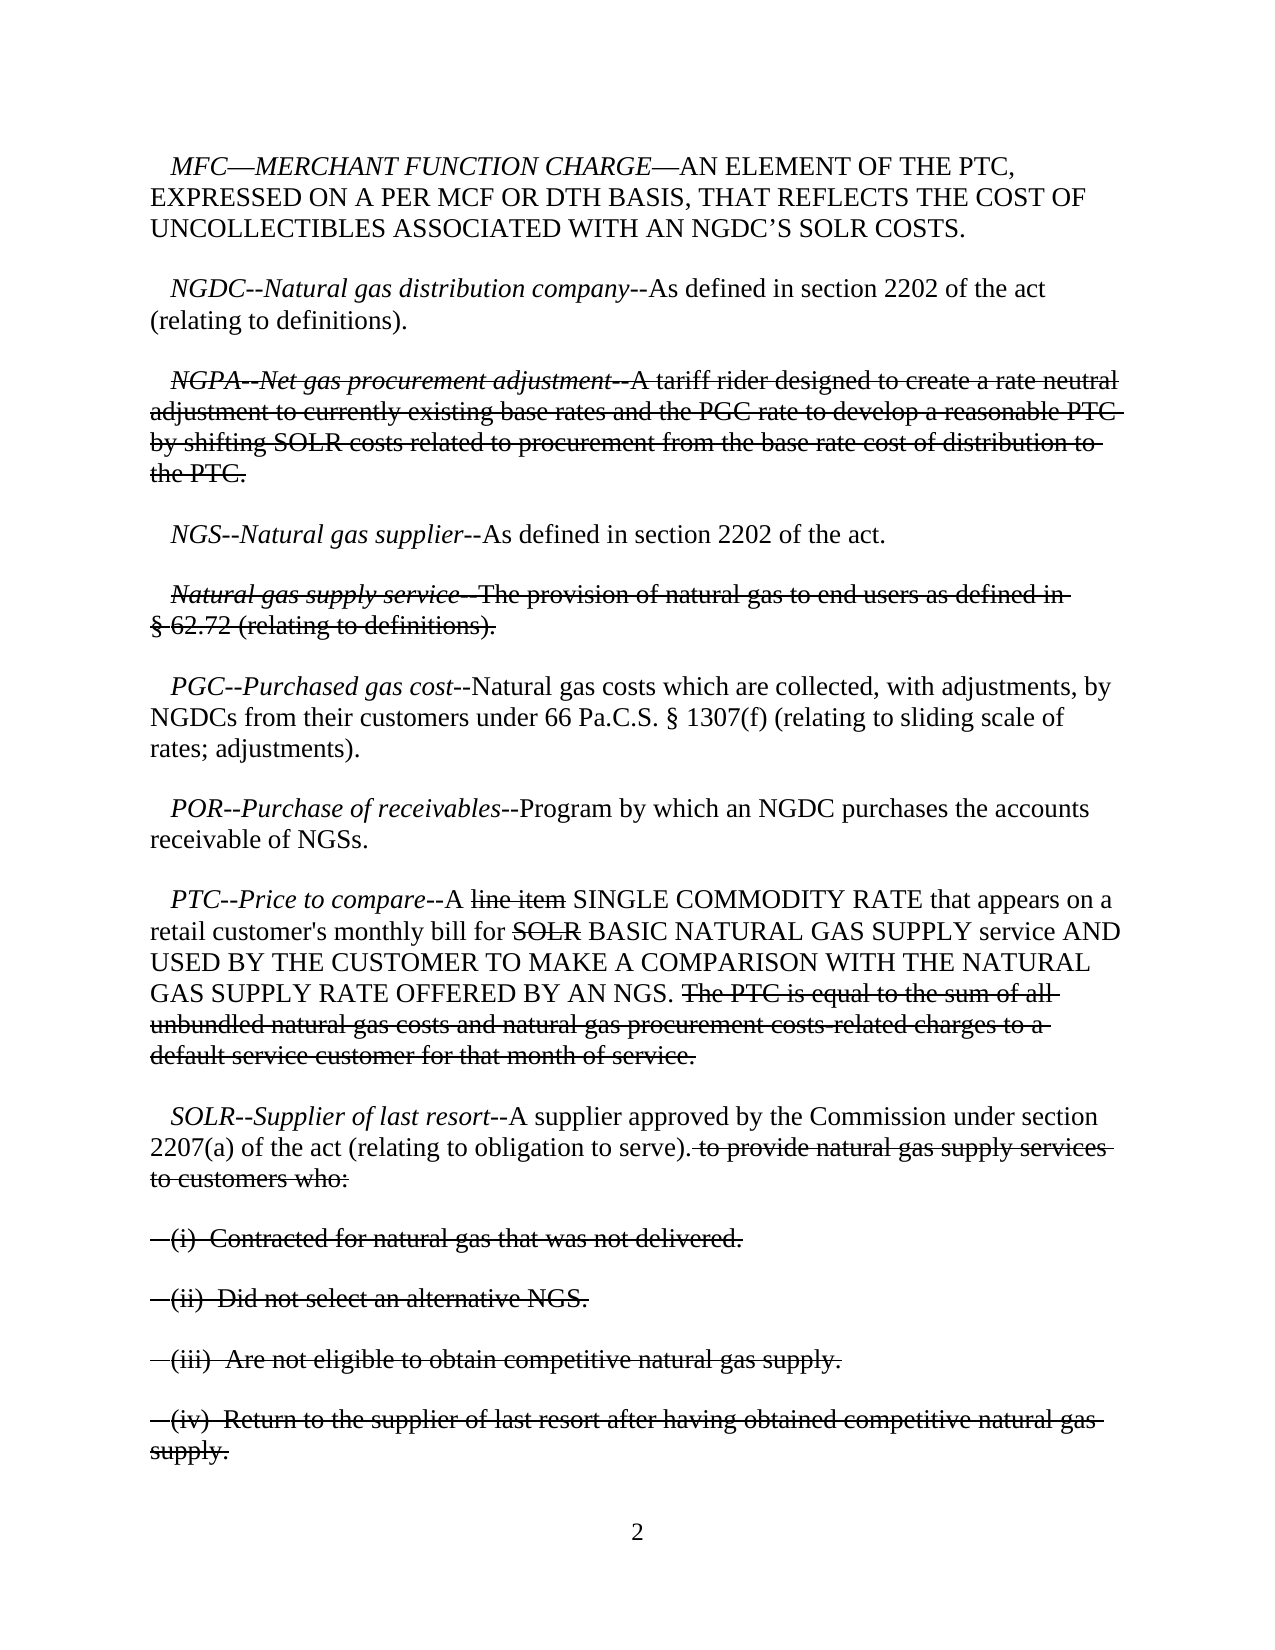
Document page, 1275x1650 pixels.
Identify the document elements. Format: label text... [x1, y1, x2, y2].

text PGC--Purchased gas cost--Natural gas costs which are collected, with adjustments, by NGDCs from their customers under 66 Pa.C.S. § 1307(f) (relating to sliding scale of rates; adjustments). [150, 669, 1125, 763]
text NGS--Natural gas supplier--As defined in section 2202 of the act. [150, 518, 1125, 549]
text NGPA--Net gas procurement adjustment--A tariff rider designed to create a rate neutral adjustment to currently existing base rates and the PGC rate to develop a reasonable PTC by shifting SOLR costs related to procurement from the base rate cost of distribution to the PTC. [150, 364, 1125, 489]
text POR--Purchase of receivables--Program by which an NGDC purchases the accounts receivable of NGSs. [150, 792, 1125, 854]
text SOLR--Supplier of last resort--A supplier approved by the Commission under section 2207(a) of the act (relating to obligation to serve). to provide natural gas supply services to customers who: [150, 1100, 1125, 1193]
text Natural gas supply service--The provision of natural gas to end users as defined in § 62.72 (relating to definitions). [150, 578, 1125, 640]
text (iv) Return to the supplier of last resort after having obtained competitive natural gas supply. [150, 1403, 1125, 1466]
text (ii) Did not select an alternative NGS. [150, 1283, 1125, 1314]
text (iii) Are not eligible to obtain competitive natural gas supply. [150, 1343, 1125, 1374]
text NGDC--Natural gas distribution company--As defined in section 2202 of the act (relating to definitions). [150, 273, 1125, 335]
text PTC--Price to compare--A line item SINGLE COMMODITY RATE that appears on a retail customer's monthly bill for SOLR BASIC NATURAL GAS SUPPLY service AND USED BY THE CUSTOMER TO MAKE A COMPARISON WITH THE NATURAL GAS SUPPLY RATE OFFERED BY AN NGS. The PTC is equal to the sum of all unbundled natural gas costs and natural gas procurement costs-related charges to a default service customer for that month of service. [150, 884, 1125, 1071]
text (i) Contracted for natural gas that was not delivered. [150, 1222, 1125, 1253]
text MFC—MERCHANT FUNCTION CHARGE—AN ELEMENT OF THE PTC, EXPRESSED ON A PER MCF OR DTH BASIS, THAT REFLECTS THE COST OF UNCOLLECTIBLES ASSOCIATED WITH AN NGDC’S SOLR COSTS. [150, 150, 1125, 243]
